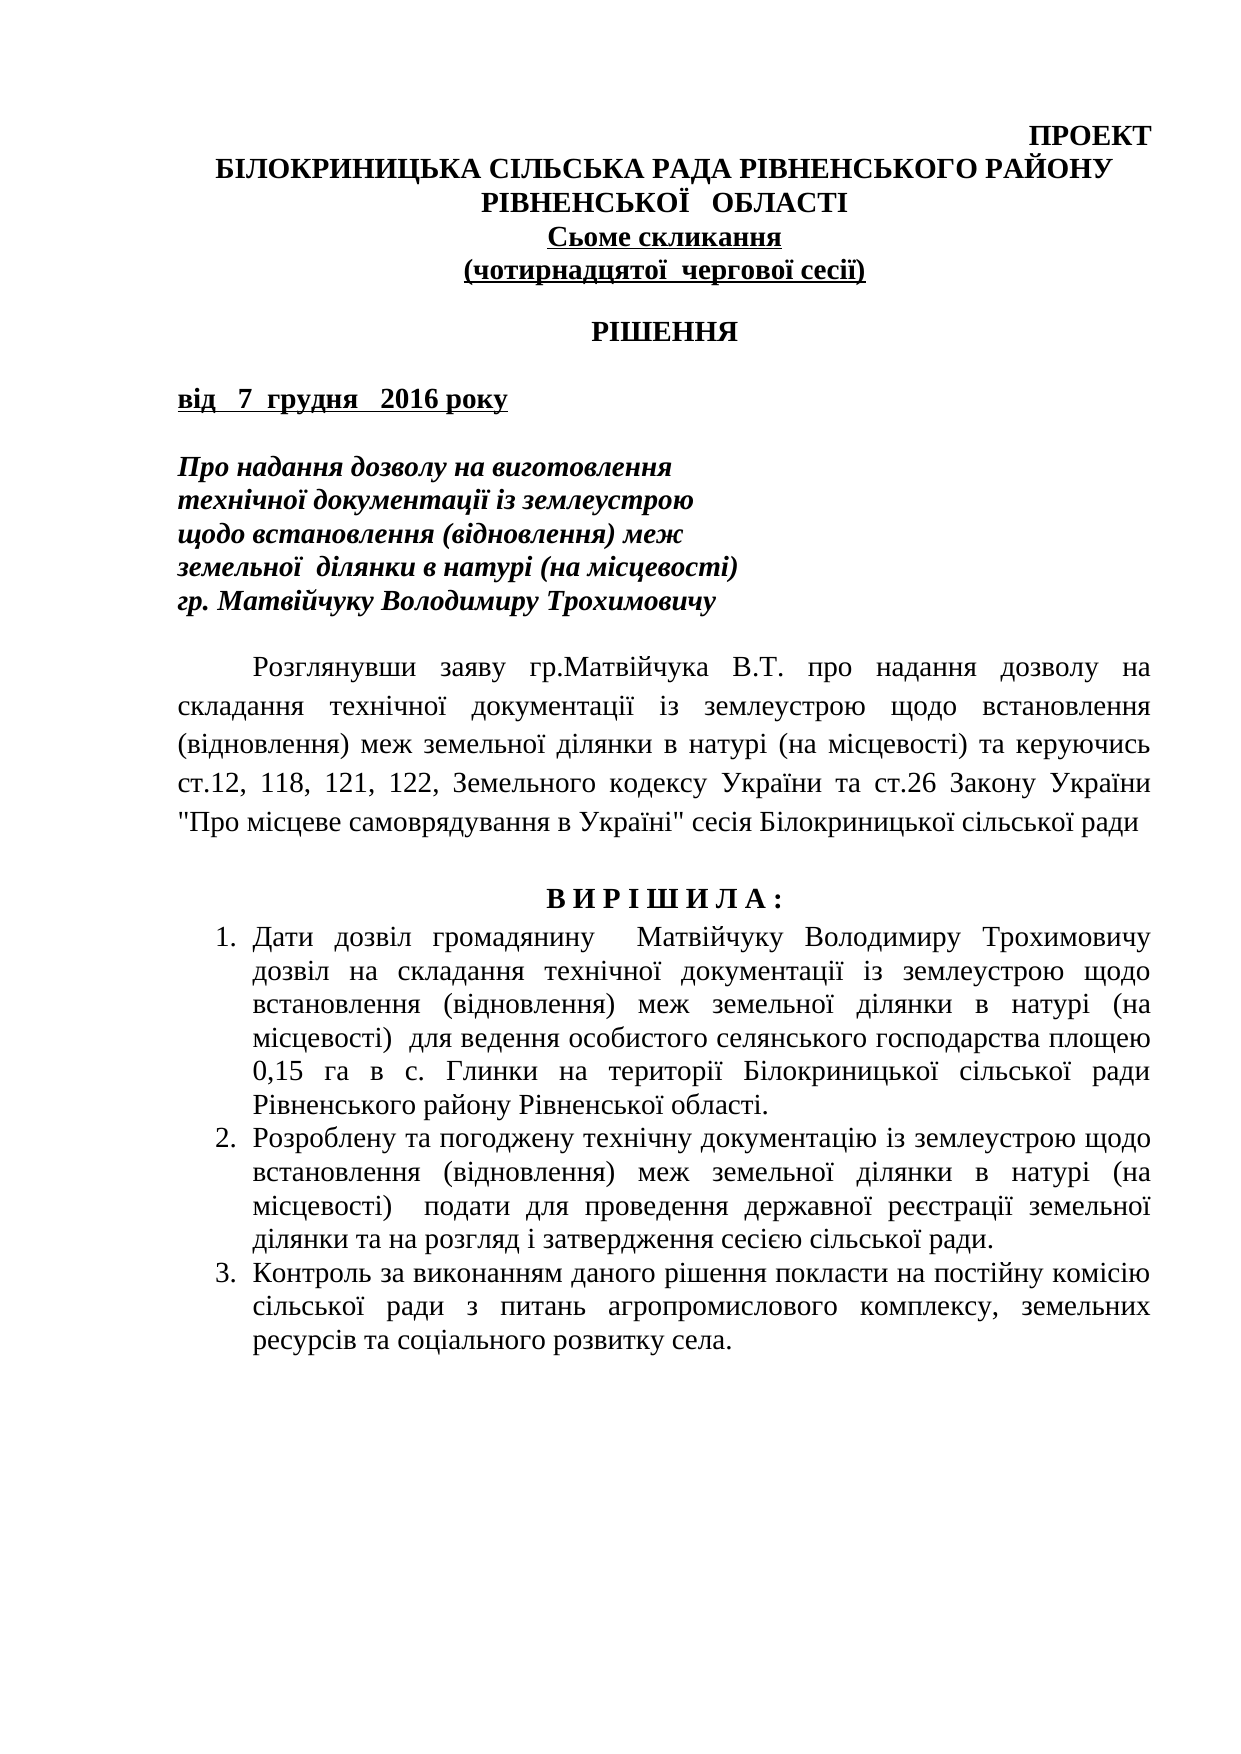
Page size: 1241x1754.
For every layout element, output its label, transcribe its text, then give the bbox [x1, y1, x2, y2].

list Контроль за виконанням даного рішення покласти на постійну комісію сільської ради з питань агропромислового комплексу, земельних ресурсів та соціального розвитку села. [215, 1255, 1152, 1355]
text Про надання дозволу на виготовлення [177, 449, 1152, 482]
text земельної ділянки в натурі (на місцевості) [177, 549, 1152, 583]
list Розроблену та погоджену технічну документацію із землеустрою щодо встановлення (відновлення) меж земельної ділянки в натурі (на місцевості) подати для проведення державної реєстрації земельної ділянки та на розгляд і затвердження сесією сільської ради. [215, 1121, 1152, 1255]
text (чотирнадцятої чергової сесії) [177, 252, 1152, 286]
text РІШЕННЯ [177, 314, 1152, 348]
text щодо встановлення (відновлення) меж [177, 516, 1152, 549]
text В И Р І Ш И Л А : [177, 881, 1152, 914]
text Сьоме скликання [177, 219, 1152, 252]
text гр. Матвійчуку Володимиру Трохимовичу [177, 583, 1152, 616]
text РІВНЕНСЬКОЇ ОБЛАСТІ [177, 185, 1152, 219]
text Розглянувши заяву гр.Матвійчука В.Т. про надання дозволу на складання технічної документації із землеустрою щодо встановлення (відновлення) меж земельної ділянки в натурі (на місцевості) та керуючись ст.12, 118, 121, 122, Земельного кодексу України та ст.26 Закону України "Про місцеве самоврядування в Україні" сесія Білокриницької сільської ради [177, 649, 1152, 837]
text БІЛОКРИНИЦЬКА СІЛЬСЬКА РАДА РІВНЕНСЬКОГО РАЙОНУ [177, 152, 1152, 185]
text ПРОЕКТ [177, 118, 1152, 152]
text від 7 грудня 2016 року [177, 382, 1152, 415]
text технічної документації із землеустрою [177, 482, 1152, 516]
list Дати дозвіл громадянину Матвійчуку Володимиру Трохимовичу дозвіл на складання технічної документації із землеустрою щодо встановлення (відновлення) меж земельної ділянки в натурі (на місцевості) для ведення особистого селянського господарства площею 0,15 га в с. Глинки на території Білокриницької сільської ради Рівненського району Рівненської області. [215, 919, 1152, 1121]
